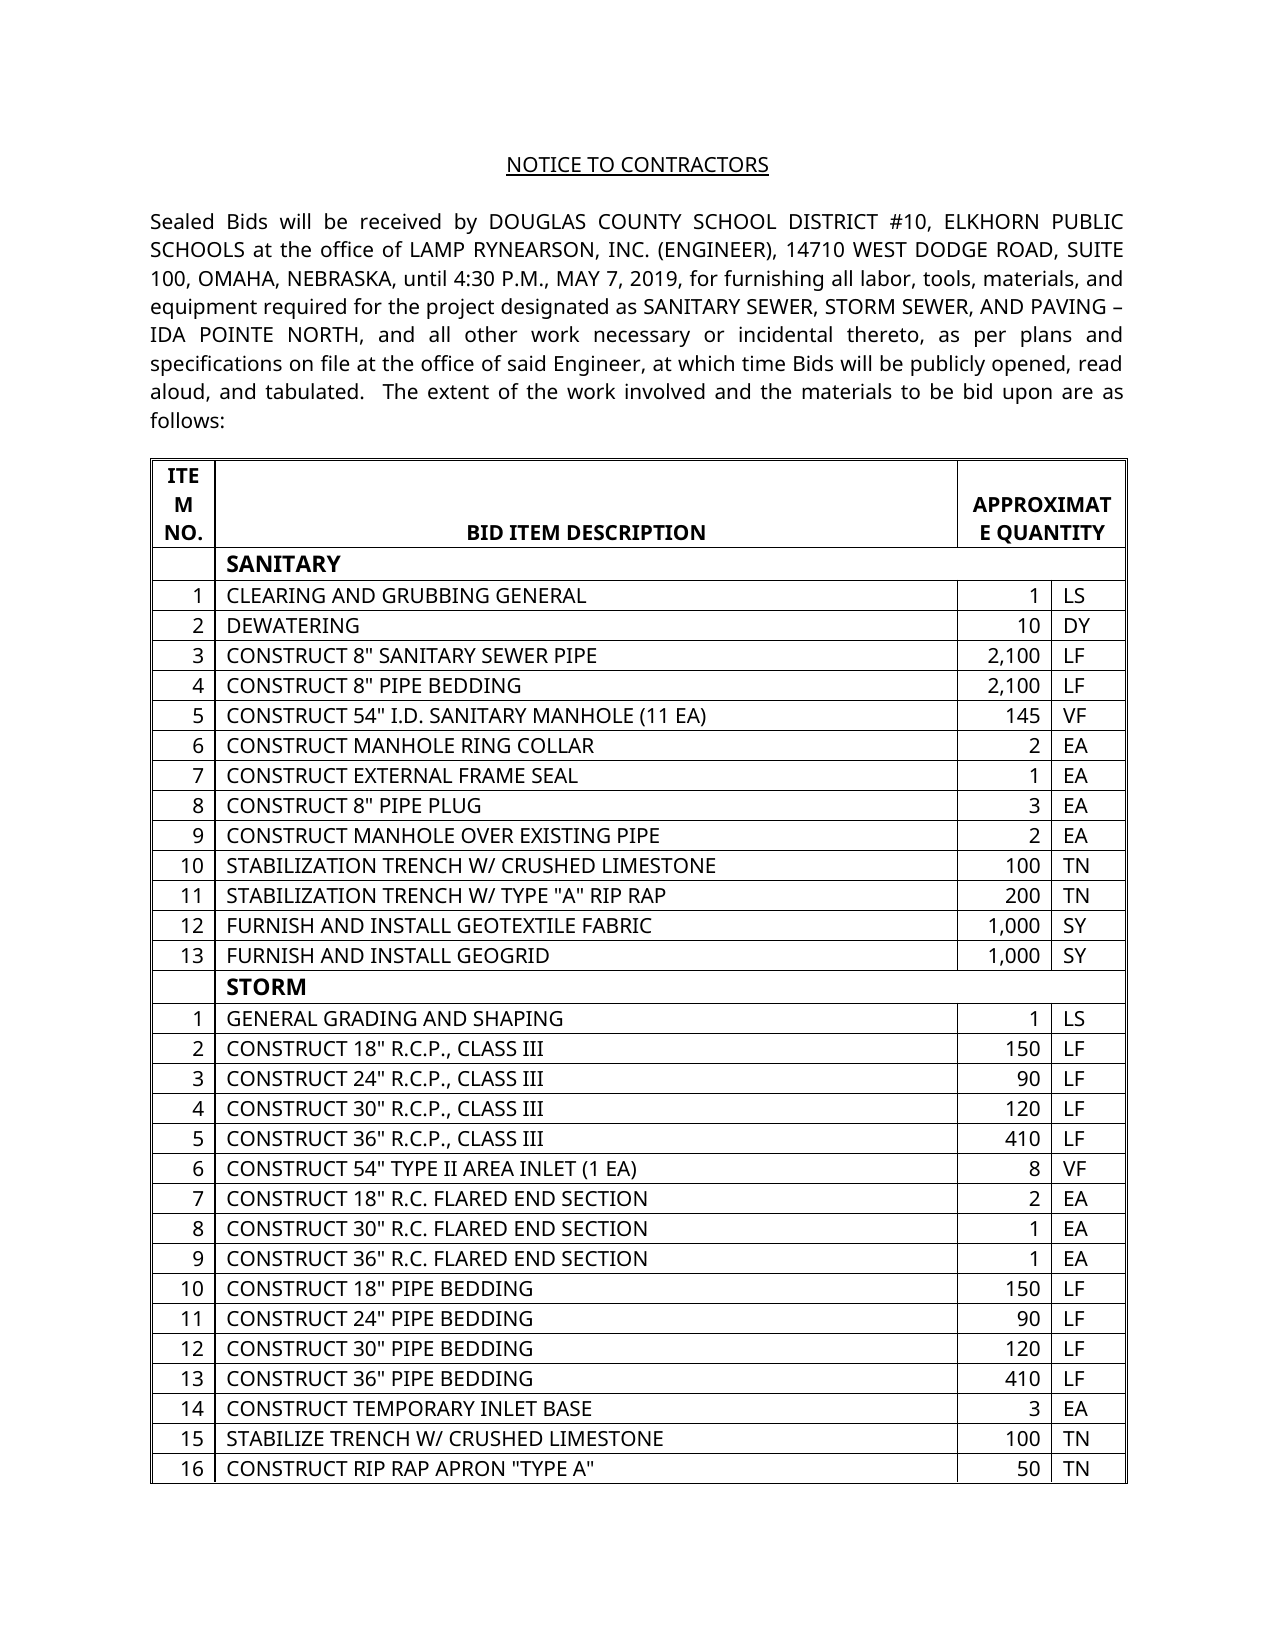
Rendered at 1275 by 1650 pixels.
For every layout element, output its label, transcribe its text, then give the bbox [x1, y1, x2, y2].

table_cell 2 [958, 821, 1051, 849]
table_cell 10 [153, 851, 214, 879]
table_cell SY [1052, 941, 1125, 969]
table_cell SY [1052, 911, 1125, 939]
table_cell 16 [153, 1454, 214, 1482]
table_cell LF [1052, 1364, 1125, 1392]
table_cell 5 [153, 701, 214, 729]
table_cell CONSTRUCT 18" R.C. FLARED END SECTION [216, 1184, 957, 1212]
table_cell CLEARING AND GRUBBING GENERAL [216, 581, 957, 609]
table_cell LF [1052, 671, 1125, 699]
table_cell 1 [958, 581, 1051, 609]
table_cell CONSTRUCT 8" PIPE BEDDING [216, 671, 957, 699]
table_cell 9 [153, 821, 214, 849]
table_cell 3 [153, 1064, 214, 1092]
table_cell 145 [958, 701, 1051, 729]
table_cell EA [1052, 791, 1125, 819]
table_cell FURNISH AND INSTALL GEOTEXTILE FABRIC [216, 911, 957, 939]
table_cell STABILIZE TRENCH W/ CRUSHED LIMESTONE [216, 1424, 957, 1452]
table_cell LF [1052, 1304, 1125, 1332]
table_cell CONSTRUCT 30" R.C. FLARED END SECTION [216, 1214, 957, 1242]
table_cell 1,000 [958, 941, 1051, 969]
table_cell 7 [153, 1184, 214, 1212]
table_cell 3 [958, 1394, 1051, 1422]
table_cell 50 [958, 1454, 1051, 1482]
table_cell EA [1052, 1244, 1125, 1272]
table_cell CONSTRUCT TEMPORARY INLET BASE [216, 1394, 957, 1422]
table_cell 120 [958, 1094, 1051, 1122]
table_cell 8 [153, 1214, 214, 1242]
table_cell 5 [153, 1124, 214, 1152]
table_cell CONSTRUCT MANHOLE OVER EXISTING PIPE [216, 821, 957, 849]
table_cell 7 [153, 761, 214, 789]
table_cell 13 [153, 941, 214, 969]
table_cell CONSTRUCT 54" I.D. SANITARY MANHOLE (11 EA) [216, 701, 957, 729]
table_cell 1 [153, 581, 214, 609]
table_cell CONSTRUCT RIP RAP APRON "TYPE A" [216, 1454, 957, 1482]
table_header APPROXIMATE QUANTITY [958, 461, 1125, 547]
table_cell 3 [153, 641, 214, 669]
table_cell 9 [153, 1244, 214, 1272]
table_cell LS [1052, 1004, 1125, 1032]
table_cell 2,100 [958, 671, 1051, 699]
table_cell GENERAL GRADING AND SHAPING [216, 1004, 957, 1032]
table_cell [153, 548, 214, 579]
table_cell 1 [153, 1004, 214, 1032]
table_cell 8 [153, 791, 214, 819]
table_cell LF [1052, 1124, 1125, 1152]
table_cell CONSTRUCT 30" R.C.P., CLASS III [216, 1094, 957, 1122]
subtitle NOTICE TO CONTRACTORS [150, 150, 1125, 178]
table_cell 11 [153, 1304, 214, 1332]
table_cell 150 [958, 1274, 1051, 1302]
table_cell SANITARY [216, 548, 1125, 579]
table_cell STORM [216, 971, 1125, 1002]
table_cell VF [1052, 1154, 1125, 1182]
table_cell LF [1052, 1274, 1125, 1302]
table_cell LF [1052, 1064, 1125, 1092]
table_cell 2 [153, 611, 214, 639]
table_cell 2,100 [958, 641, 1051, 669]
table_cell LS [1052, 581, 1125, 609]
table_cell 11 [153, 881, 214, 909]
table_cell 100 [958, 851, 1051, 879]
table_cell CONSTRUCT 18" PIPE BEDDING [216, 1274, 957, 1302]
table_cell 1 [958, 761, 1051, 789]
table_cell 410 [958, 1124, 1051, 1152]
table_cell DY [1052, 611, 1125, 639]
table_cell 120 [958, 1334, 1051, 1362]
table_cell FURNISH AND INSTALL GEOGRID [216, 941, 957, 969]
table_cell CONSTRUCT EXTERNAL FRAME SEAL [216, 761, 957, 789]
table_cell 6 [153, 1154, 214, 1182]
table_cell CONSTRUCT 8" PIPE PLUG [216, 791, 957, 819]
table_cell 4 [153, 671, 214, 699]
table_cell LF [1052, 641, 1125, 669]
table_cell CONSTRUCT 36" R.C. FLARED END SECTION [216, 1244, 957, 1272]
table_cell CONSTRUCT 8" SANITARY SEWER PIPE [216, 641, 957, 669]
table_header BID ITEM DESCRIPTION [216, 461, 957, 547]
table_cell LF [1052, 1034, 1125, 1062]
table_cell 10 [958, 611, 1051, 639]
table_cell CONSTRUCT 30" PIPE BEDDING [216, 1334, 957, 1362]
table_cell 90 [958, 1064, 1051, 1092]
table_cell 15 [153, 1424, 214, 1452]
table_cell CONSTRUCT 24" R.C.P., CLASS III [216, 1064, 957, 1092]
table_cell 14 [153, 1394, 214, 1422]
table_cell CONSTRUCT MANHOLE RING COLLAR [216, 731, 957, 759]
table_cell 8 [958, 1154, 1051, 1182]
table_cell DEWATERING [216, 611, 957, 639]
table_cell EA [1052, 1214, 1125, 1242]
table_cell CONSTRUCT 54" TYPE II AREA INLET (1 EA) [216, 1154, 957, 1182]
table_cell 1,000 [958, 911, 1051, 939]
table_cell EA [1052, 761, 1125, 789]
table_cell EA [1052, 731, 1125, 759]
table_cell 1 [958, 1244, 1051, 1272]
table_cell 4 [153, 1094, 214, 1122]
table_cell 13 [153, 1364, 214, 1392]
table_cell STABILIZATION TRENCH W/ TYPE "A" RIP RAP [216, 881, 957, 909]
table_cell TN [1052, 1454, 1125, 1482]
table_cell 410 [958, 1364, 1051, 1392]
table_cell 2 [153, 1034, 214, 1062]
table_cell 1 [958, 1214, 1051, 1242]
table_cell LF [1052, 1334, 1125, 1362]
table_cell TN [1052, 1424, 1125, 1452]
table_cell 100 [958, 1424, 1051, 1452]
table_cell EA [1052, 1184, 1125, 1212]
table_cell 3 [958, 791, 1051, 819]
table_cell CONSTRUCT 24" PIPE BEDDING [216, 1304, 957, 1332]
table_cell TN [1052, 881, 1125, 909]
table_cell 2 [958, 731, 1051, 759]
table_cell 12 [153, 911, 214, 939]
table_cell CONSTRUCT 36" PIPE BEDDING [216, 1364, 957, 1392]
table_cell CONSTRUCT 36" R.C.P., CLASS III [216, 1124, 957, 1152]
table_cell 200 [958, 881, 1051, 909]
table_cell 2 [958, 1184, 1051, 1212]
table_cell LF [1052, 1094, 1125, 1122]
table_header ITEM NO. [153, 461, 214, 547]
table_cell 150 [958, 1034, 1051, 1062]
table_cell EA [1052, 1394, 1125, 1422]
table_cell TN [1052, 851, 1125, 879]
table_cell 90 [958, 1304, 1051, 1332]
text Sealed Bids will be received by DOUGLAS COUNTY SCHOOL DISTRICT #10, ELKHORN PUBLIC SCHOOLS at the office of LAMP RYNEARSON, INC. (ENGINEER), 14710 WEST DODGE ROAD, SUITE 100, OMAHA, NEBRASKA, until 4:30 P.M., MAY 7, 2019, for furnishing all labor, tools, materials, and equipment required for the project designated as SANITARY SEWER, STORM SEWER, AND PAVING – IDA POINTE NORTH, and all other work necessary or incidental thereto, as per plans and specifications on file at the office of said Engineer, at which time Bids will be publicly opened, read aloud, and tabulated. The extent of the work involved and the materials to be bid upon are as follows: [150, 207, 1125, 434]
table_cell CONSTRUCT 18" R.C.P., CLASS III [216, 1034, 957, 1062]
table_cell 10 [153, 1274, 214, 1302]
table_cell STABILIZATION TRENCH W/ CRUSHED LIMESTONE [216, 851, 957, 879]
table_cell 12 [153, 1334, 214, 1362]
table_cell 6 [153, 731, 214, 759]
table_cell 1 [958, 1004, 1051, 1032]
table_cell EA [1052, 821, 1125, 849]
table_cell [153, 971, 214, 1002]
table_cell VF [1052, 701, 1125, 729]
